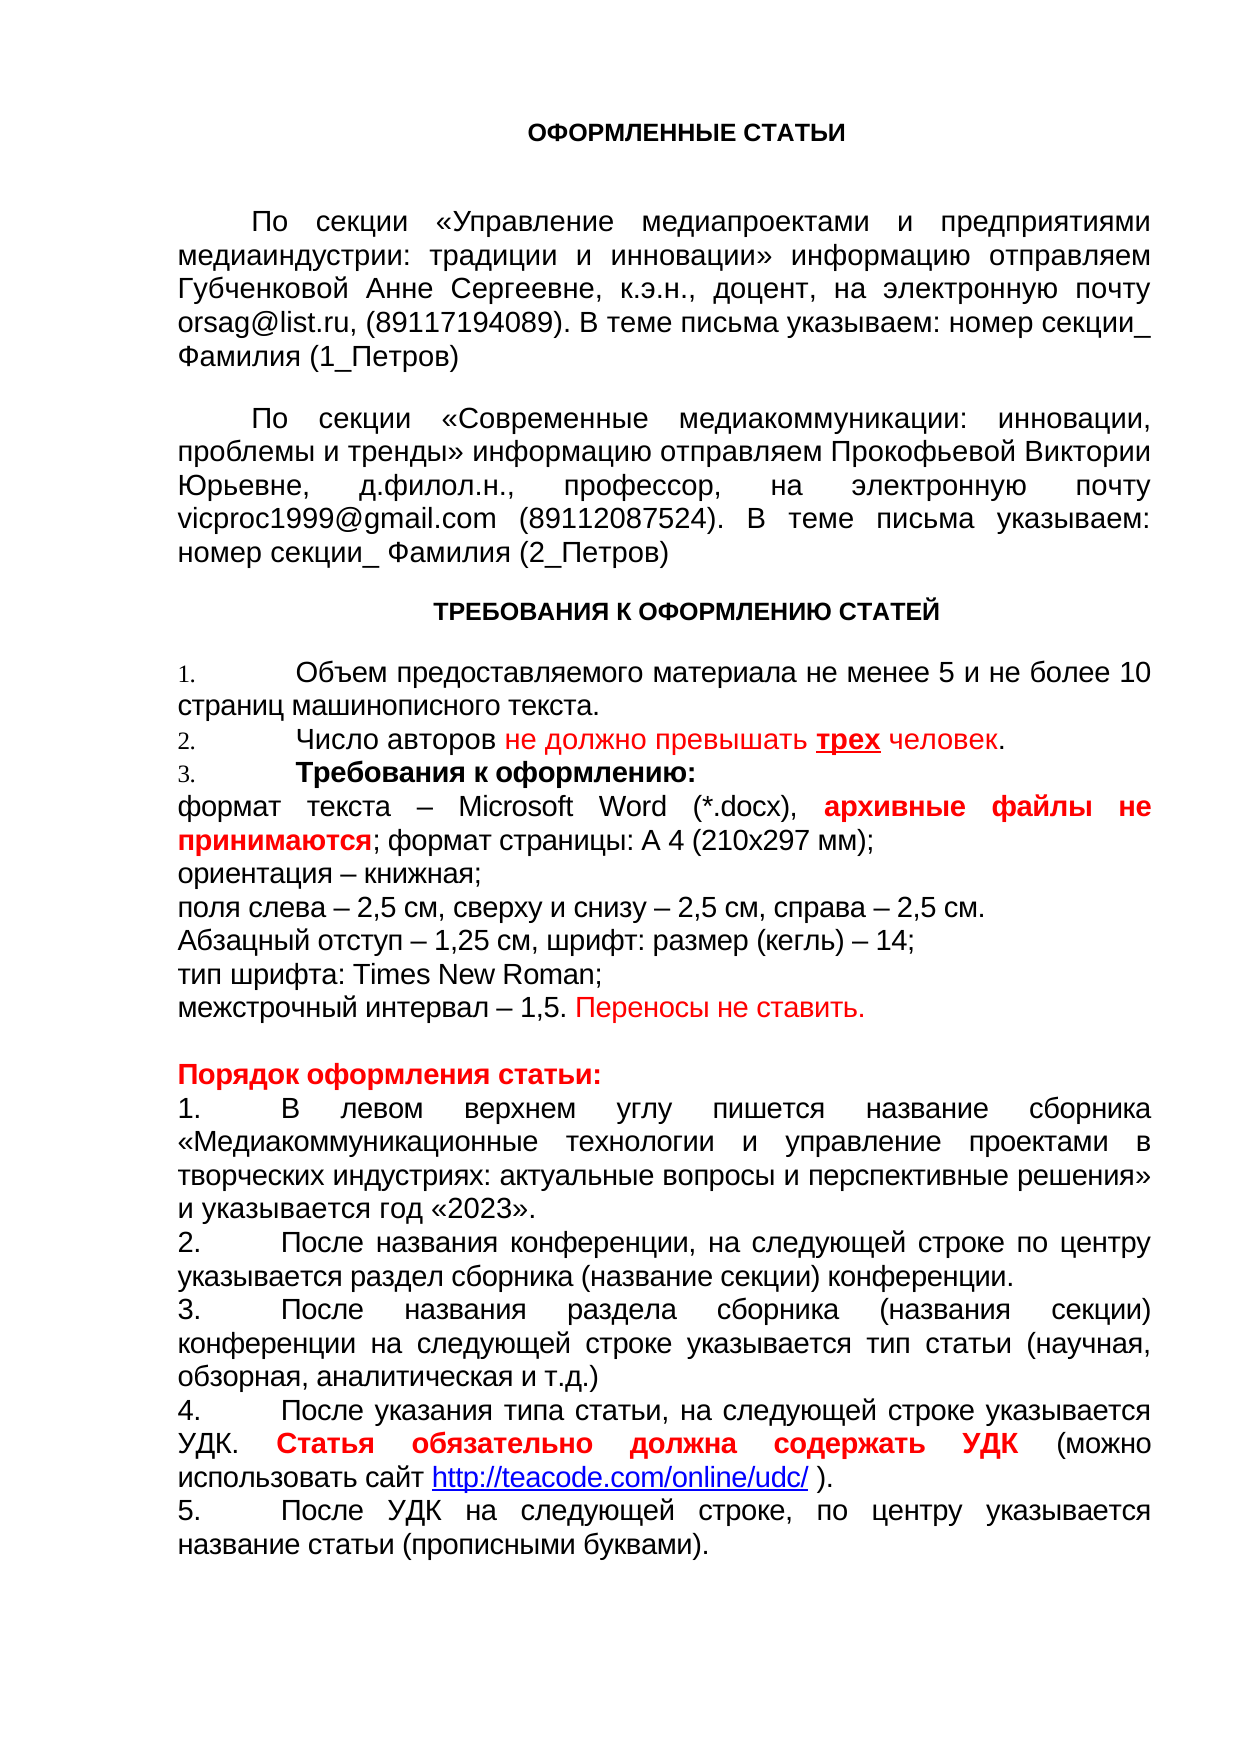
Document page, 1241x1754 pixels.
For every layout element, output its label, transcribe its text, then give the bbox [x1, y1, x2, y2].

text ОФОРМЛЕННЫЕ СТАТЬИ [177, 118, 1152, 147]
list Требования к оформлению: [177, 755, 1152, 789]
list После названия раздела сборника (названия секции) конференции на следующей строке указывается тип статьи (научная, обзорная, аналитическая и т.д.) [177, 1292, 1152, 1393]
text тип шрифта: Times New Roman; [177, 957, 1152, 990]
text Абзацный отступ – 1,25 см, шрифт: размер (кегль) – 14; [177, 923, 1152, 957]
text межстрочный интервал – 1,5. Переносы не ставить. [177, 990, 1152, 1024]
text По секции «Управление медиапроектами и предприятиями медиаиндустрии: традиции и инновации» информацию отправляем Губченковой Анне Сергеевне, к.э.н., доцент, на электронную почту orsag@list.ru, (89117194089). В теме письма указываем: номер секции_ Фамилия (1_Петров) [177, 204, 1152, 372]
list После указания типа статьи, на следующей строке указывается УДК. Статья обязательно должна содержать УДК (можно использовать сайт http://teacode.com/online/udc/ ). [177, 1393, 1152, 1493]
text поля слева – 2,5 см, сверху и снизу – 2,5 см, справа – 2,5 см. [177, 889, 1152, 923]
text ориентация – книжная; [177, 856, 1152, 889]
text По секции «Современные медиакоммуникации: инновации, проблемы и тренды» информацию отправляем Прокофьевой Виктории Юрьевне, д.филол.н., профессор, на электронную почту vicproc1999@gmail.com (89112087524). В теме письма указываем: номер секции_ Фамилия (2_Петров) [177, 401, 1152, 568]
list В левом верхнем углу пишется название сборника «Медиакоммуникационные технологии и управление проектами в творческих индустриях: актуальные вопросы и перспективные решения» и указывается год «2023». [177, 1091, 1152, 1225]
list Число авторов не должно превышать трех человек. [177, 722, 1152, 755]
text формат текста – Microsoft Word (*.docx), архивные файлы не принимаются; формат страницы: А 4 (210x297 мм); [177, 789, 1152, 856]
list Объем предоставляемого материала не менее 5 и не более 10 страниц машинописного текста. [177, 655, 1152, 722]
text ТРЕБОВАНИЯ К ОФОРМЛЕНИЮ СТАТЕЙ [177, 597, 1152, 626]
list После названия конференции, на следующей строке по центру указывается раздел сборника (название секции) конференции. [177, 1225, 1152, 1292]
text Порядок оформления статьи: [177, 1057, 1152, 1091]
list После УДК на следующей строке, по центру указывается название статьи (прописными буквами). [177, 1493, 1152, 1560]
